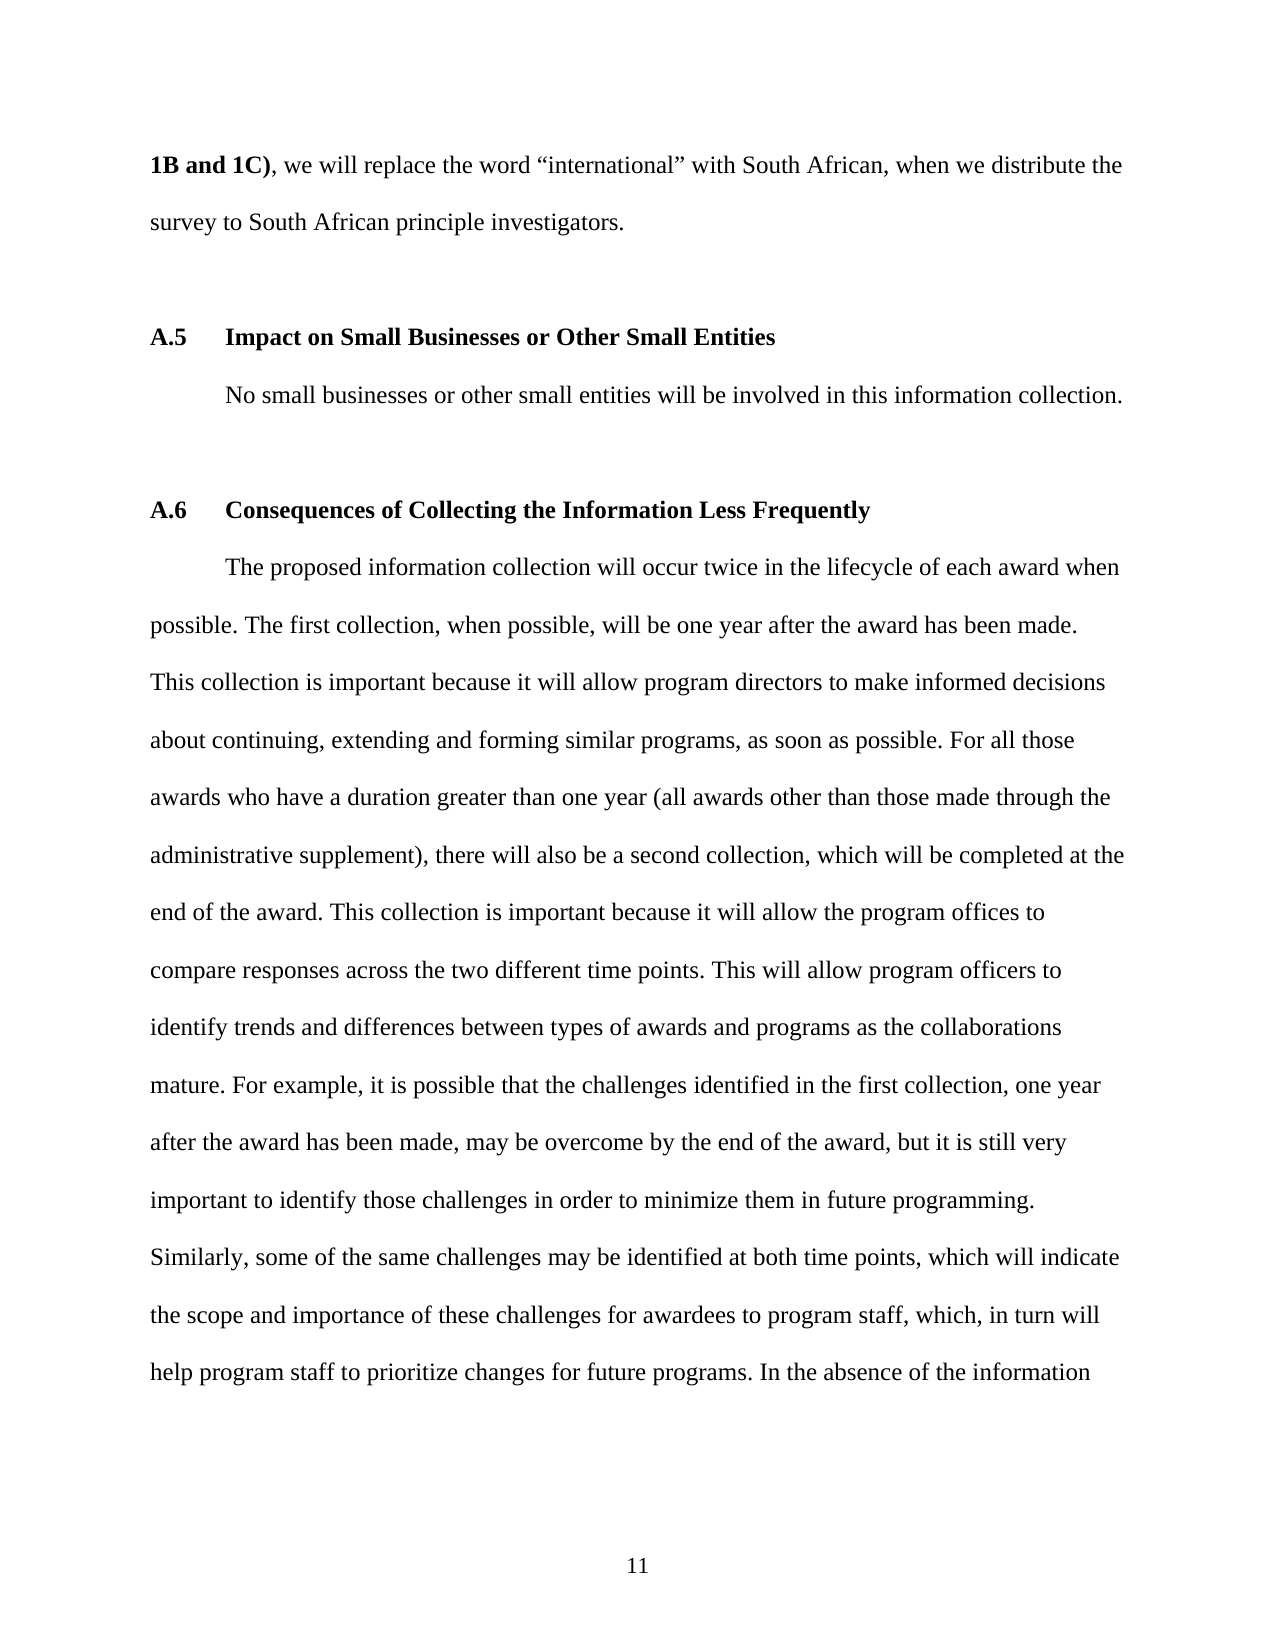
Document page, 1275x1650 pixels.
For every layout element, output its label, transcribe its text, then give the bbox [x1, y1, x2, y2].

text A.5 Impact on Small Businesses or Other Small Entities [150, 322, 1125, 351]
subtitle A.6 Consequences of Collecting the Information Less Frequently [150, 495, 1125, 524]
text No small businesses or other small entities will be involved in this information collection. [150, 380, 1125, 409]
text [150, 552, 1125, 1386]
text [150, 150, 1125, 236]
